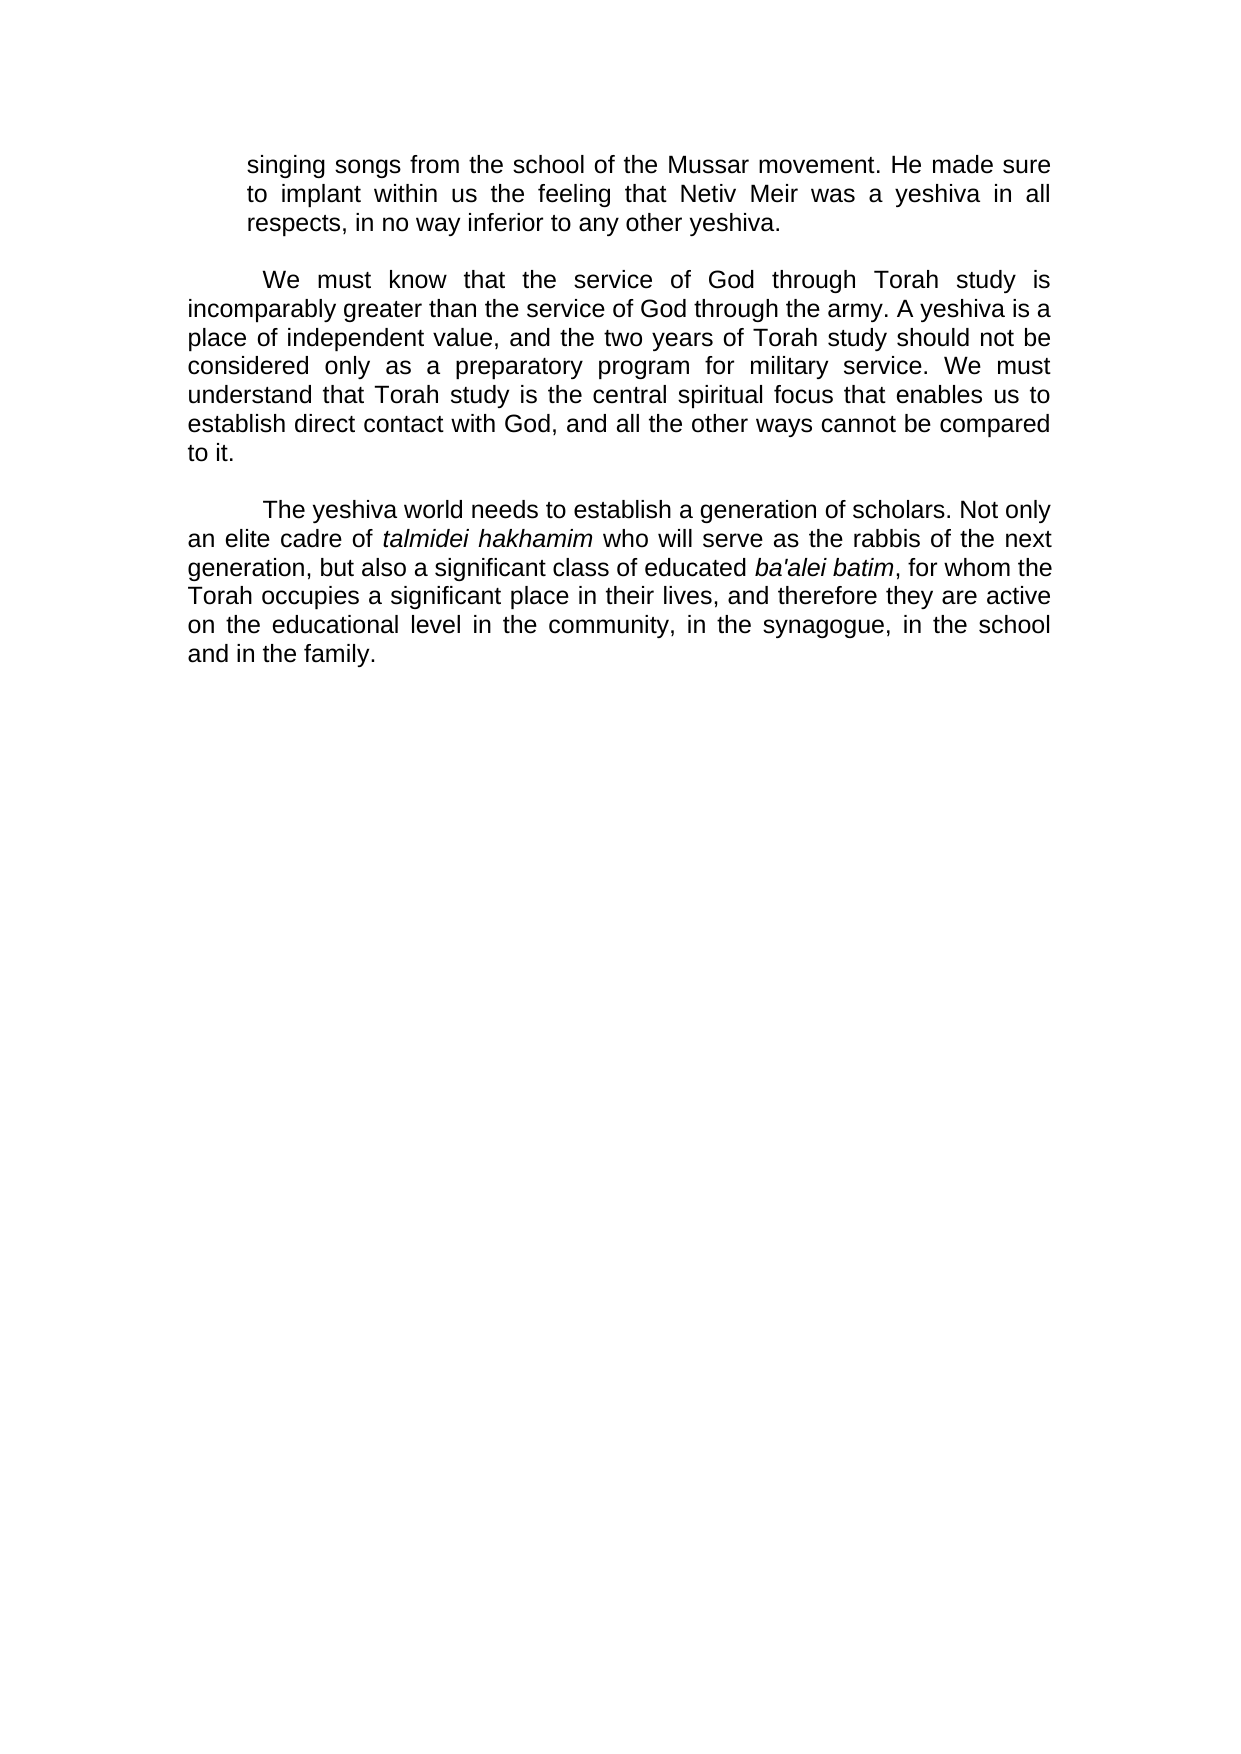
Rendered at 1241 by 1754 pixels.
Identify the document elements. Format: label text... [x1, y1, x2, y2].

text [247, 150, 1053, 236]
text The yeshiva world needs to establish a generation of scholars. Not only an elite cadre of talmidei hakhamim who will serve as the rabbis of the next generation, but also a significant class of educated ba'alei batim, for whom the Torah occupies a significant place in their lives, and therefore they are active on the educational level in the community, in the synagogue, in the school and in the family. [187, 495, 1053, 667]
text We must know that the service of God through Torah study is incomparably greater than the service of God through the army. A yeshiva is a place of independent value, and the two years of Torah study should not be considered only as a preparatory program for military service. We must understand that Torah study is the central spiritual focus that enables us to establish direct contact with God, and all the other ways cannot be compared to it. [187, 265, 1053, 466]
